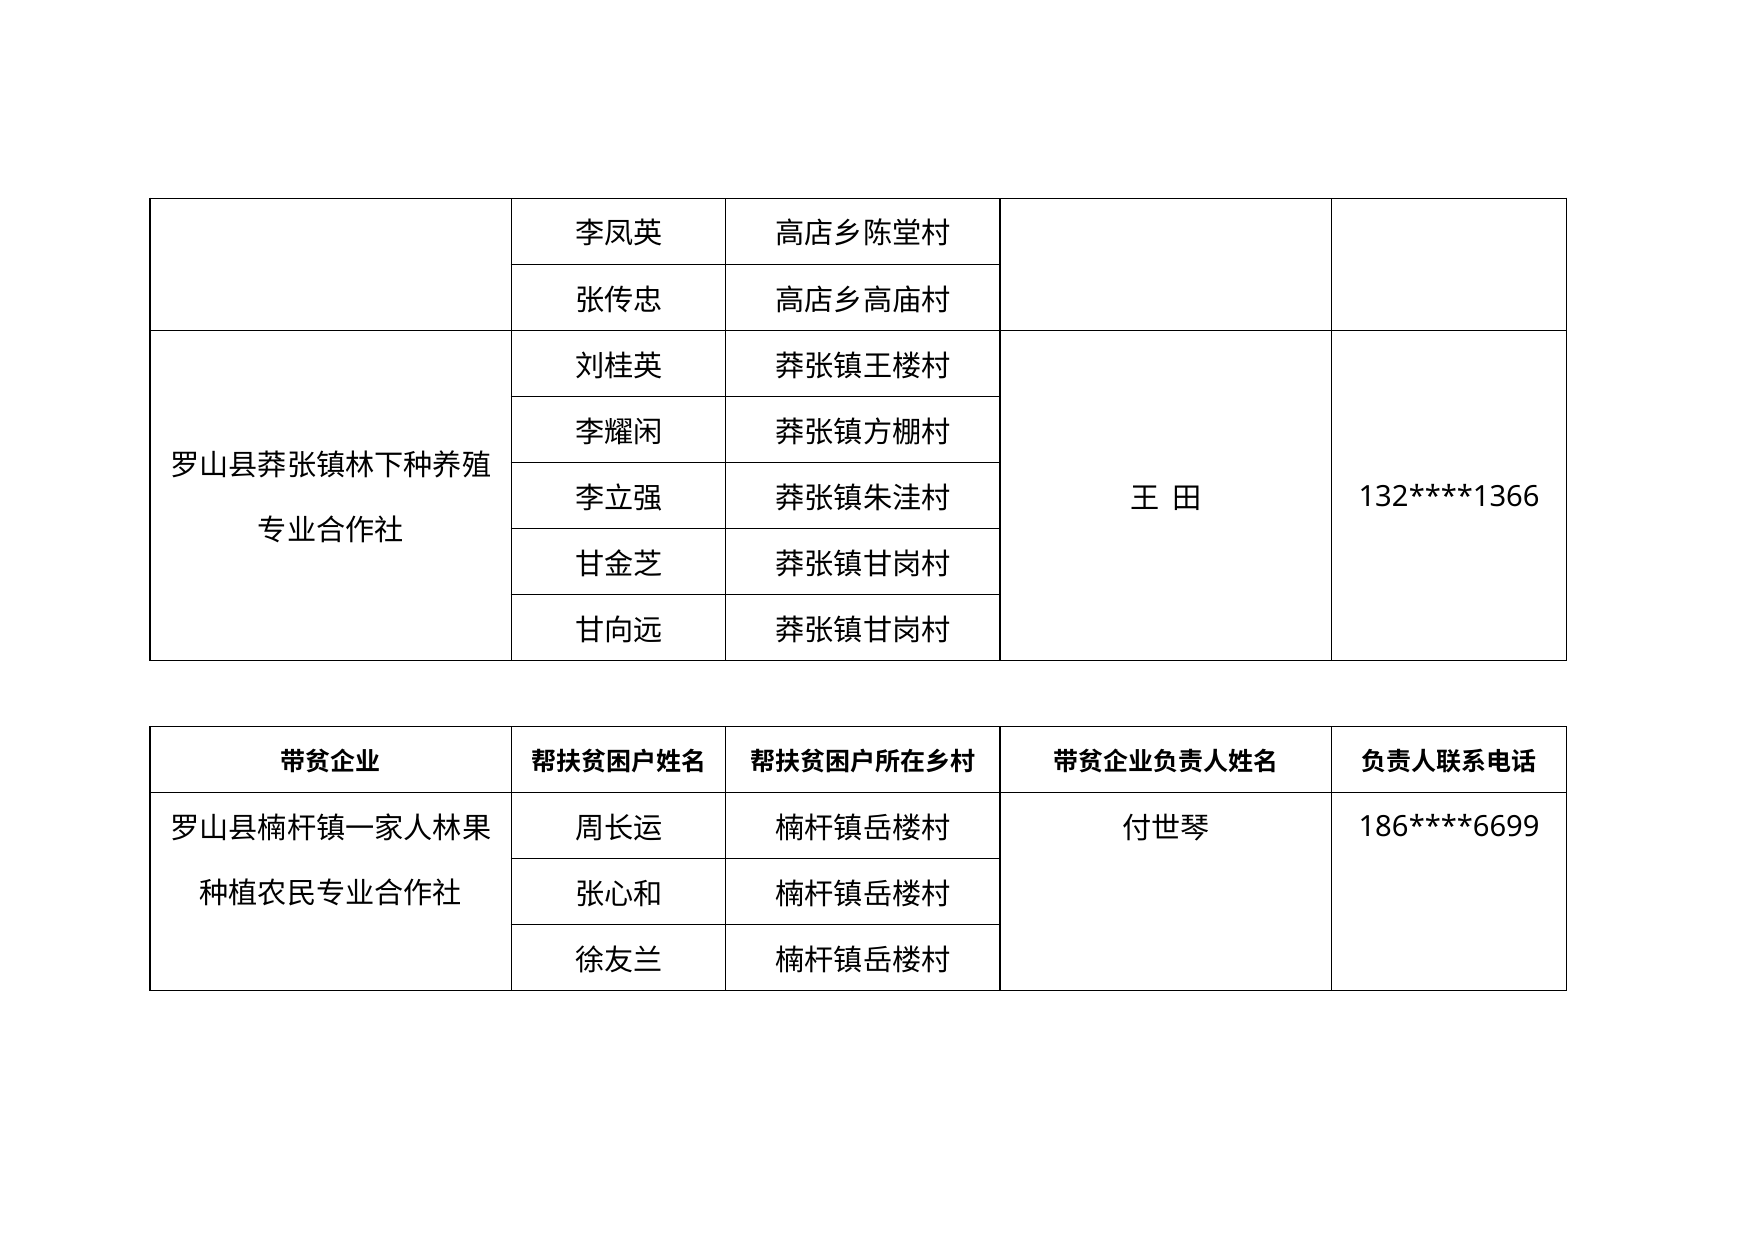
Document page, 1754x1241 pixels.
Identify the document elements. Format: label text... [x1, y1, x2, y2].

table_header 带贫企业负责人姓名 [1001, 727, 1331, 792]
table_cell 张心和 [512, 859, 725, 924]
table_header 帮扶贫困户姓名 [512, 727, 725, 792]
table_cell 李耀闲 [512, 397, 725, 462]
table_cell 李立强 [512, 463, 725, 528]
table_cell 李凤英 [512, 199, 725, 264]
table_cell 高店乡高庙村 [726, 265, 999, 330]
table_header 负责人联系电话 [1332, 727, 1566, 792]
table_cell 楠杆镇岳楼村 [726, 793, 999, 858]
table_cell 罗山县莽张镇林下种养殖 专业合作社 [151, 331, 511, 660]
table_cell 周长运 [512, 793, 725, 858]
table_cell 楠杆镇岳楼村 [726, 925, 999, 990]
table_cell 132****1366 [1332, 331, 1566, 660]
table_cell 刘桂英 [512, 331, 725, 396]
table_cell 莽张镇王楼村 [726, 331, 999, 396]
table_cell 张传忠 [512, 265, 725, 330]
table_cell 罗山县楠杆镇一家人林果 种植农民专业合作社 [151, 793, 511, 990]
table_header 带贫企业 [151, 727, 511, 792]
table_cell 高店乡陈堂村 [726, 199, 999, 264]
table_cell 甘向远 [512, 595, 725, 660]
table_cell 莽张镇方棚村 [726, 397, 999, 462]
table_header 帮扶贫困户所在乡村 [726, 727, 999, 792]
table_cell 莽张镇甘岗村 [726, 595, 999, 660]
table_cell 徐友兰 [512, 925, 725, 990]
table_cell 楠杆镇岳楼村 [726, 859, 999, 924]
table_cell 甘金芝 [512, 529, 725, 594]
table_cell 王 田 [1001, 331, 1331, 660]
table_cell 莽张镇甘岗村 [726, 529, 999, 594]
table_cell 186****6699 [1332, 793, 1566, 990]
table_cell 莽张镇朱洼村 [726, 463, 999, 528]
table_cell 付世琴 [1001, 793, 1331, 990]
